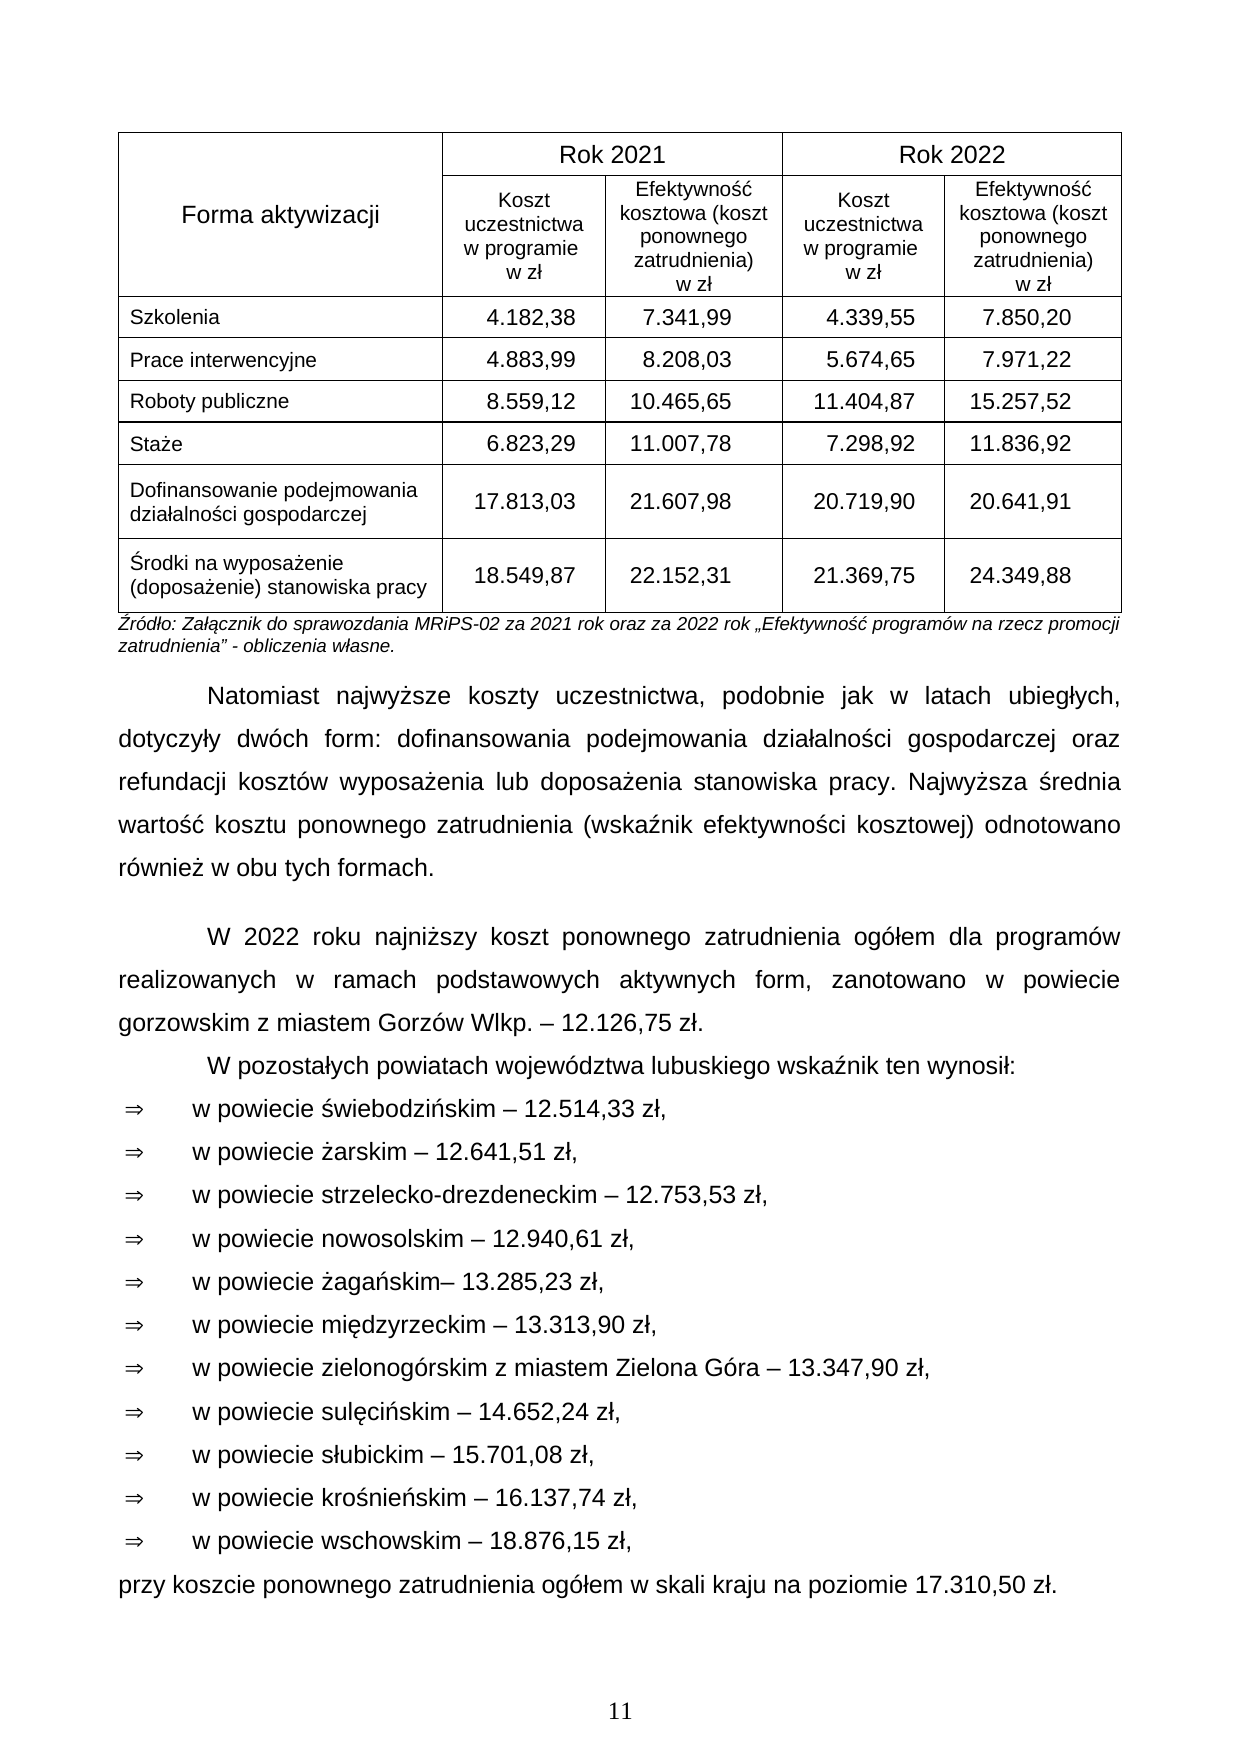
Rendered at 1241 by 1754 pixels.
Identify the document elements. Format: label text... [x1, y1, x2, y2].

table_cell 4.339,55 [783, 297, 944, 337]
table_cell Efektywność kosztowa (koszt ponownego zatrudnienia) w zł [606, 176, 782, 296]
text przy koszcie ponownego zatrudnienia ogółem w skali kraju na poziomie 17.310,50 zł. [118, 1569, 1122, 1598]
list w powiecie strzelecko-drezdeneckim – 12.753,53 zł, [124, 1181, 1122, 1209]
table_cell 15.257,52 [945, 381, 1121, 421]
table_cell Efektywność kosztowa (koszt ponownego zatrudnienia) w zł [945, 176, 1121, 296]
text Źródło: Załącznik do sprawozdania MRiPS-02 za 2021 rok oraz za 2022 rok „Efektywność programów na rzecz promocji zatrudnienia” - obliczenia własne. [118, 613, 1122, 656]
list w powiecie żagańskim– 13.285,23 zł, [124, 1267, 1122, 1296]
table_cell 17.813,03 [443, 465, 605, 537]
table_header Forma aktywizacji [119, 133, 442, 296]
text Natomiast najwyższe koszty uczestnictwa, podobnie jak w latach ubiegłych, dotyczyły dwóch form: dofinansowania podejmowania działalności gospodarczej oraz refundacji kosztów wyposażenia lub doposażenia stanowiska pracy. Najwyższa średnia wartość kosztu ponownego zatrudnienia (wskaźnik efektywności kosztowej) odnotowano również w obu tych formach. [118, 681, 1122, 882]
table_cell Koszt uczestnictwa w programie w zł [443, 176, 605, 296]
list w powiecie żarskim – 12.641,51 zł, [124, 1137, 1122, 1166]
list w powiecie słubickim – 15.701,08 zł, [124, 1440, 1122, 1469]
table_cell Koszt uczestnictwa w programie w zł [783, 176, 944, 296]
table_cell Środki na wyposażenie (doposażenie) stanowiska pracy [119, 539, 442, 612]
table_cell Szkolenia [119, 297, 442, 337]
table_cell 4.883,99 [443, 338, 605, 380]
text W 2022 roku najniższy koszt ponownego zatrudnienia ogółem dla programów realizowanych w ramach podstawowych aktywnych form, zanotowano w powiecie gorzowskim z miastem Gorzów Wlkp. – 12.126,75 zł. [118, 922, 1122, 1037]
table_cell 11.836,92 [945, 423, 1121, 464]
table_cell Dofinansowanie podejmowania działalności gospodarczej [119, 465, 442, 537]
list w powiecie zielonogórskim z miastem Zielona Góra – 13.347,90 zł, [124, 1353, 1122, 1382]
list w powiecie krośnieńskim – 16.137,74 zł, [124, 1483, 1122, 1512]
table_cell Prace interwencyjne [119, 338, 442, 380]
table_cell 5.674,65 [783, 338, 944, 380]
table_cell 8.559,12 [443, 381, 605, 421]
table_cell 8.208,03 [606, 338, 782, 380]
table_cell 11.404,87 [783, 381, 944, 421]
table_cell 4.182,38 [443, 297, 605, 337]
table_cell 11.007,78 [606, 423, 782, 464]
table_cell 7.971,22 [945, 338, 1121, 380]
table_cell Staże [119, 423, 442, 464]
table_cell Roboty publiczne [119, 381, 442, 421]
table_cell 6.823,29 [443, 423, 605, 464]
list w powiecie świebodzińskim – 12.514,33 zł, [124, 1094, 1122, 1123]
table_cell 7.850,20 [945, 297, 1121, 337]
list w powiecie sulęcińskim – 14.652,24 zł, [124, 1397, 1122, 1426]
list w powiecie międzyrzeckim – 13.313,90 zł, [124, 1310, 1122, 1339]
table_cell 21.607,98 [606, 465, 782, 537]
table_cell 18.549,87 [443, 539, 605, 612]
table_cell 7.341,99 [606, 297, 782, 337]
table_cell 10.465,65 [606, 381, 782, 421]
table_cell 20.641,91 [945, 465, 1121, 537]
list w powiecie nowosolskim – 12.940,61 zł, [124, 1224, 1122, 1253]
text W pozostałych powiatach województwa lubuskiego wskaźnik ten wynosił: [118, 1051, 1122, 1080]
table_cell 20.719,90 [783, 465, 944, 537]
table_cell 24.349,88 [945, 539, 1121, 612]
table_cell 22.152,31 [606, 539, 782, 612]
table_cell 7.298,92 [783, 423, 944, 464]
table_header Rok 2021 [443, 133, 782, 175]
list w powiecie wschowskim – 18.876,15 zł, [124, 1526, 1122, 1555]
table_header Rok 2022 [783, 133, 1121, 175]
table_cell 21.369,75 [783, 539, 944, 612]
